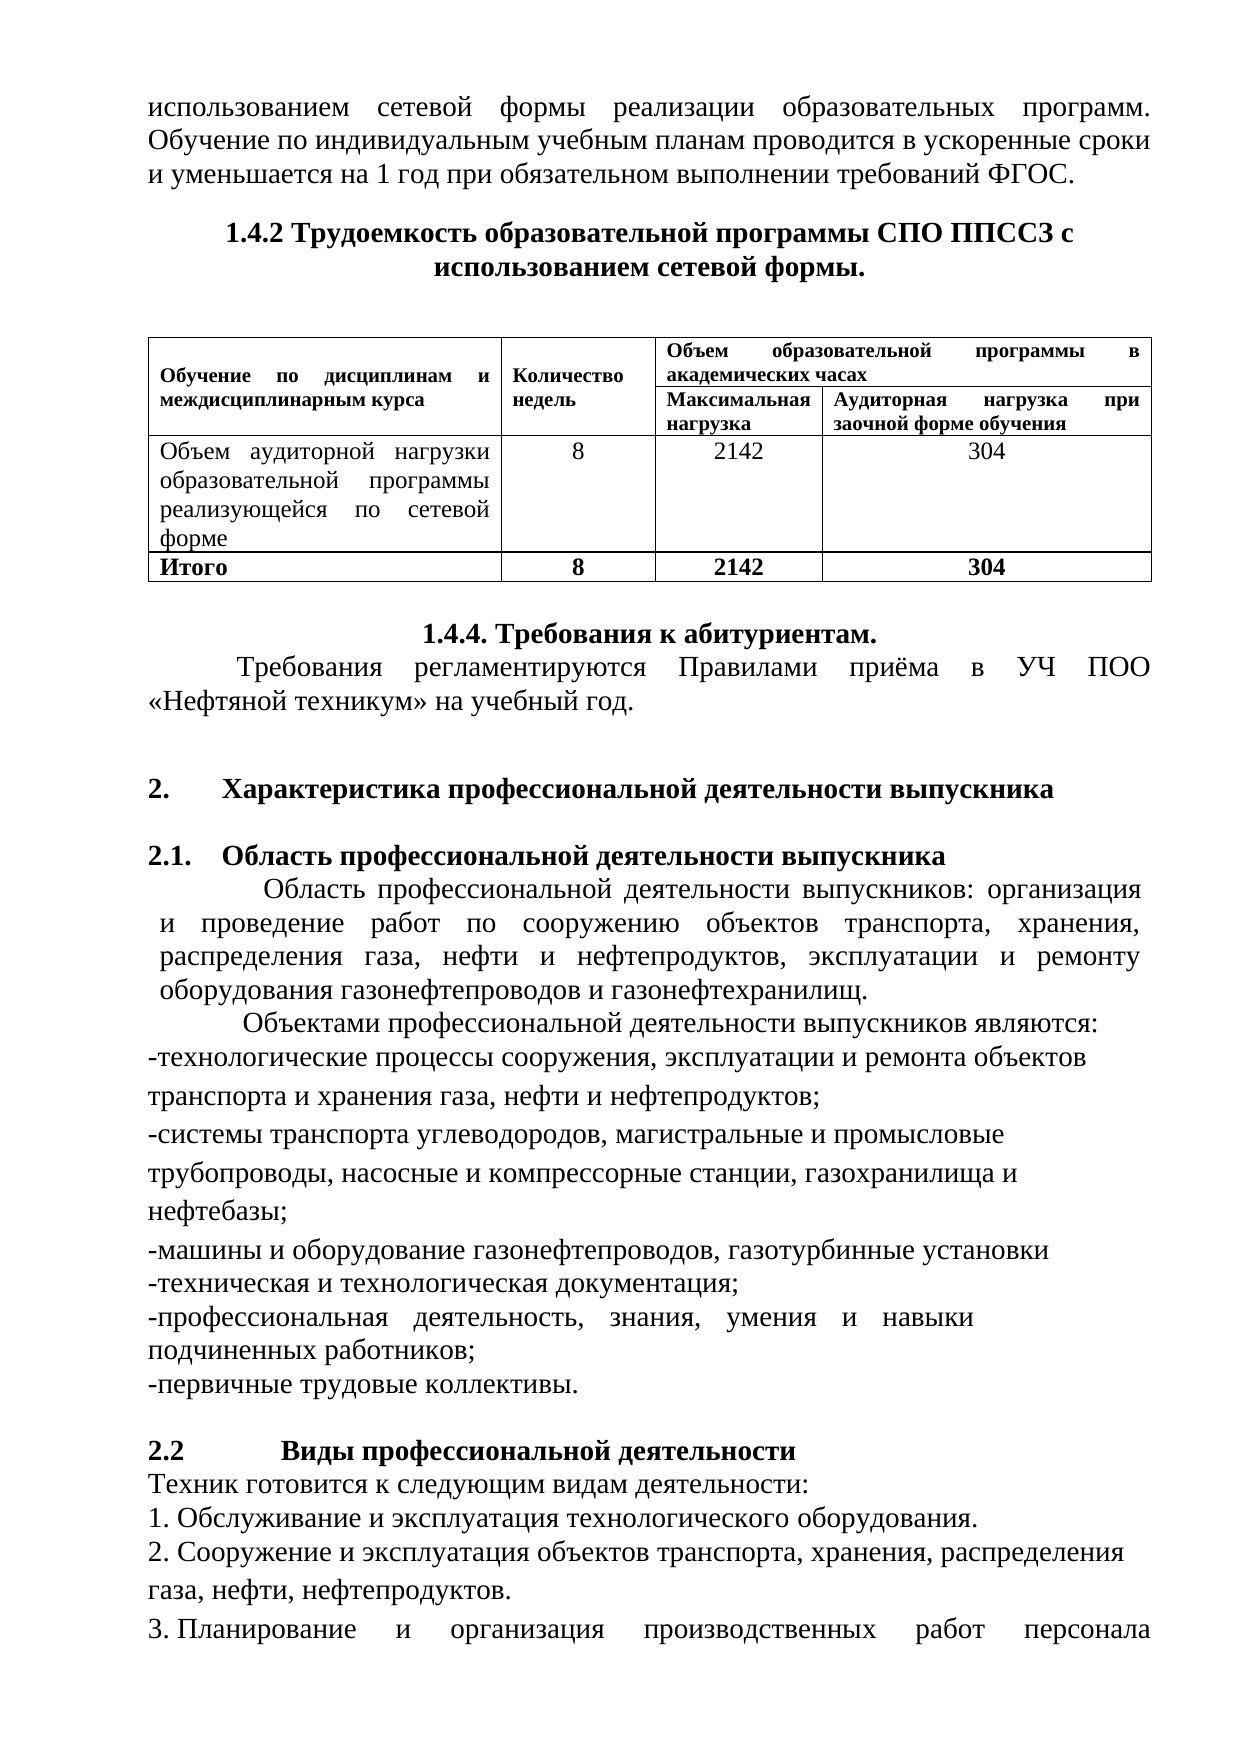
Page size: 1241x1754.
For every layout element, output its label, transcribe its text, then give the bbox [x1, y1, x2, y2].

list Характеристика профессиональной деятельности выпускника [148, 771, 1152, 804]
table_cell 304 [823, 553, 1151, 581]
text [148, 89, 1152, 189]
table_cell Итого [149, 553, 501, 581]
table_header Объем образовательной программы в академических часах [656, 338, 1151, 386]
text -машины и оборудование газонефтепроводов, газотурбинные установки [148, 1232, 1152, 1265]
text -системы транспорта углеводородов, магистральные и промысловые трубопроводы, насосные и компрессорные станции, газохранилища и нефтебазы; [148, 1116, 1152, 1227]
list Область профессиональной деятельности выпускника [148, 838, 1152, 871]
table_cell 2142 [656, 553, 822, 581]
text 2. Сооружение и эксплуатация объектов транспорта, хранения, распределения газа, нефти, нефтепродуктов. [148, 1534, 1152, 1606]
table_cell Объем аудиторной нагрузки образовательной программы реализующейся по сетевой форме [149, 436, 501, 551]
table_cell 304 [823, 436, 1151, 551]
table_header Количество недель [502, 338, 655, 435]
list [148, 1611, 1152, 1644]
text -техническая и технологическая документация; [148, 1265, 843, 1299]
text -профессиональная деятельность, знания, умения и навыки подчиненных работников; [148, 1299, 975, 1366]
text -технологические процессы сооружения, эксплуатации и ремонта объектов транспорта и хранения газа, нефти и нефтепродуктов; [148, 1039, 1152, 1111]
list Область профессиональной деятельности выпускников: организация и проведение работ по сооружению объектов транспорта, хранения, распределения газа, нефти и нефтепродуктов, эксплуатации и ремонту оборудования газонефтепроводов и газонефтехранилищ. [159, 871, 1141, 1006]
list 1.4.2 Трудоемкость образовательной программы СПО ППССЗ с использованием сетевой формы. [148, 216, 1152, 283]
list Требования регламентируются Правилами приёма в УЧ ПОО «Нефтяной техникум» на учебный год. [148, 649, 1152, 716]
table_cell 8 [502, 553, 655, 581]
list 1. Обслуживание и эксплуатация технологического оборудования. [148, 1500, 1152, 1534]
text -первичные трудовые коллективы. [148, 1366, 975, 1399]
table_cell Аудиторная нагрузка при заочной форме обучения [823, 387, 1151, 435]
text Техник готовится к следующим видам деятельности: [148, 1467, 1152, 1500]
table_header Обучение по дисциплинам и междисциплинарным курса [149, 338, 501, 435]
list Виды профессиональной деятельности [148, 1433, 1152, 1467]
list 1.4.4. Требования к абитуриентам. [148, 616, 1152, 649]
table_cell 2142 [656, 436, 822, 551]
table_cell 8 [502, 436, 655, 551]
table_cell Максимальная нагрузка [656, 387, 822, 435]
list Объектами профессиональной деятельности выпускников являются: [148, 1006, 1152, 1039]
